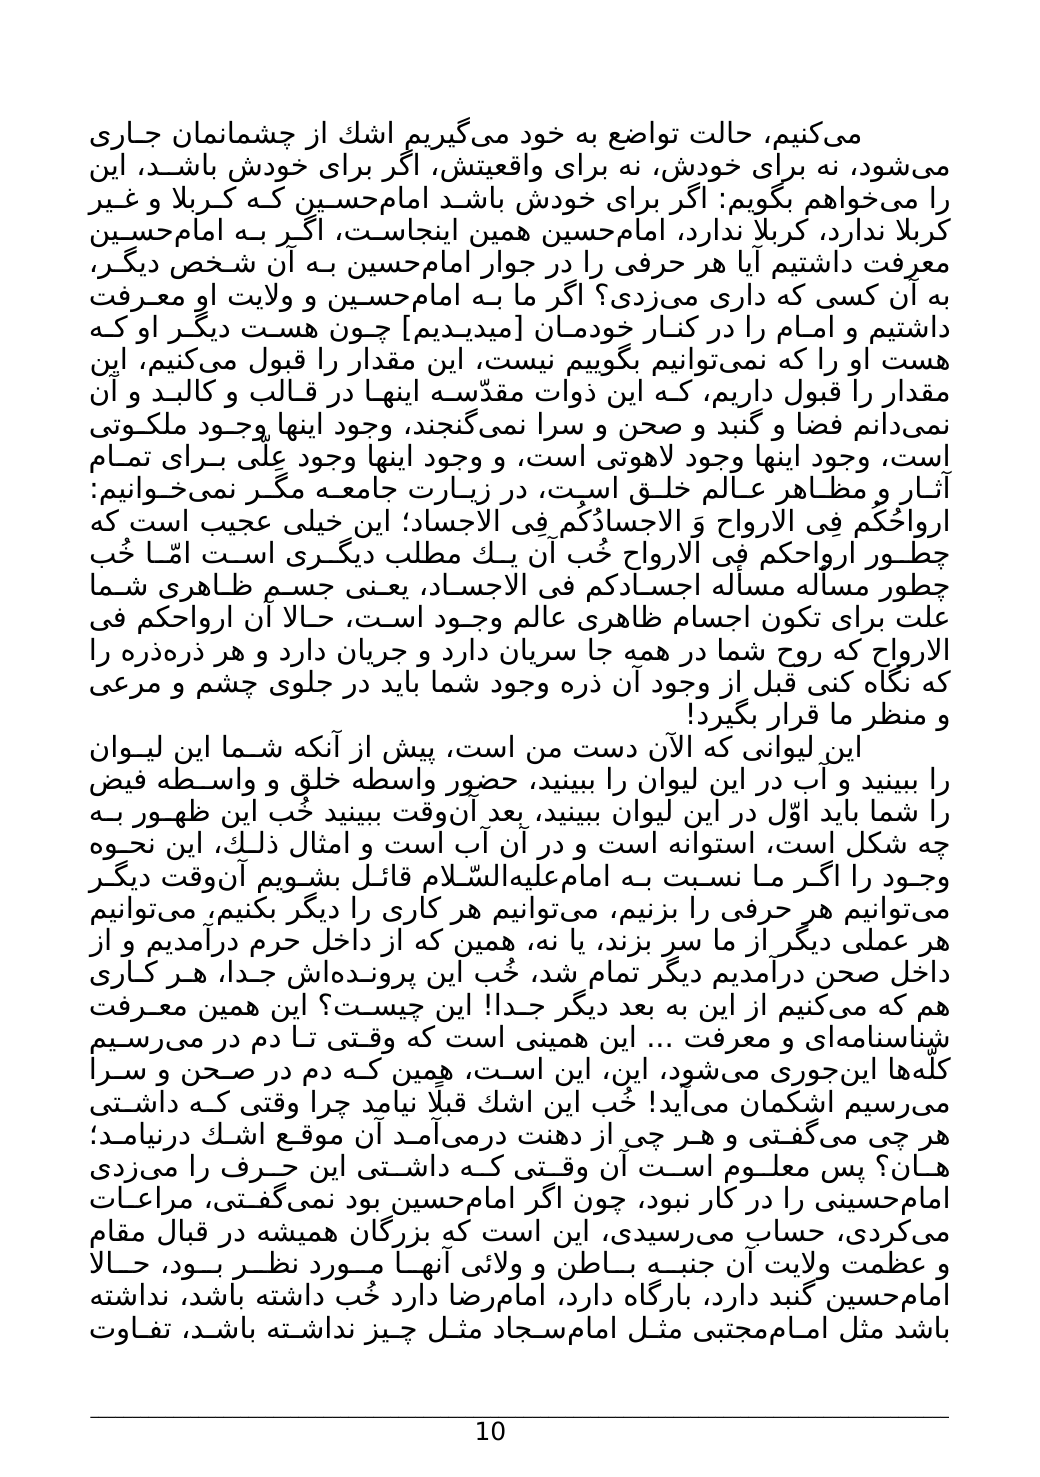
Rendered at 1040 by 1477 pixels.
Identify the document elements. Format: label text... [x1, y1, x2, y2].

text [89, 732, 951, 1345]
text می‌كنیم، حالت تواضع به خود می‌گیریم اشك از چشمانمان جاری می‌شود، نه برای خودش، نه برای واقعیتش، اگر برای خودش باشد، این را می‌خواهم بگویم: اگر برای خودش باشد امام‌حسین كه كربلا و غیر كربلا ندارد، كربلا ندارد، امام‌حسین همین اینجاست، اگر به امام‌حسین معرفت داشتیم آیا هر حرفی را در جوار امام‌حسین به آن شخص دیگر، به آن كسی كه داری می‌زدی؟ اگر ما به امام‌حسین و ولایت او معرفت داشتیم و امام را در كنار خودمان [میدیدیم‌] چون هست دیگر او كه هست او را كه نمی‌توانیم بگوییم نیست، این مقدار را قبول می‌كنیم، این مقدار را قبول داریم، كه این ذوات مقدّسه اینها در قالب و كالبد و آن نمی‌دانم فضا و گنبد و صحن و سرا نمی‌گنجند، وجود اینها وجود ملكوتی است، وجود اینها وجود لاهوتی است، و وجود اینها وجود عِلّی برای تمام آثار و مظاهر عالم خلق است، در زیارت جامعه مگر نمی‌خوانیم: ارواحُكُم فِی الارواح وَ الاجسادُكُم فِی الاجساد؛ این خیلی عجیب است كه چطور ارواحكم فی الارواح خُب آن یك مطلب دیگری است امّا خُب چطور مسأله مسأله اجسادكم فی الاجساد، یعنی جسم ظاهری شما علت برای تكون اجسام ظاهری عالم وجود است، حالا آن ارواحكم فی الارواح كه روح شما در همه جا سریان دارد و جریان دارد و هر ذره‌ذره را كه نگاه كنی قبل از وجود آن ذره وجود شما باید در جلوی چشم و مرعی و منظر ما قرار بگیرد! [89, 118, 951, 732]
